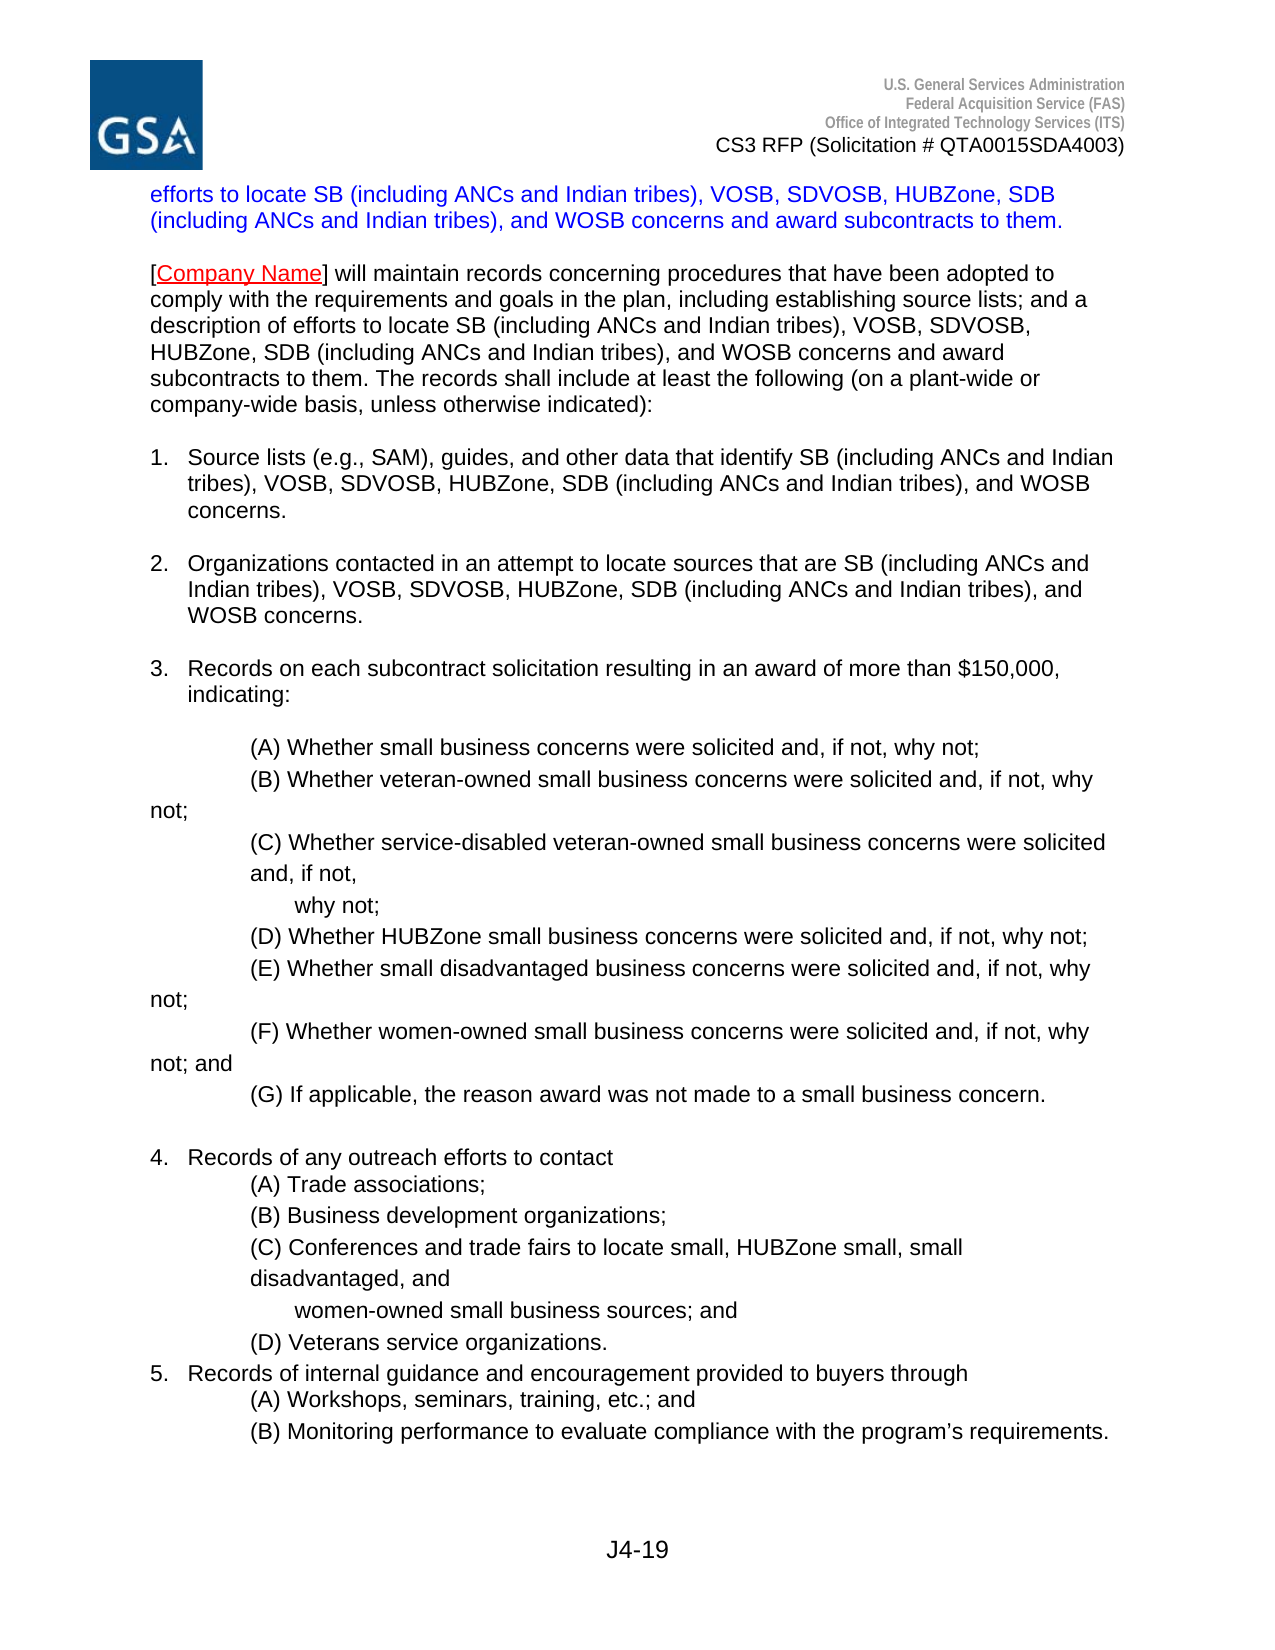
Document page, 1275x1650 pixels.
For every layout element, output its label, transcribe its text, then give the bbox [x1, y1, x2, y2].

text (F) Whether women-owned small business concerns were solicited and, if not, why not; and [150, 1018, 1125, 1076]
text (B) Business development organizations; [150, 1202, 1125, 1228]
text (B) Whether veteran-owned small business concerns were solicited and, if not, why not; [150, 766, 1125, 823]
text (A) Whether small business concerns were solicited and, if not, why not; [150, 734, 1125, 760]
list Source lists (e.g., SAM), guides, and other data that identify SB (including ANCs and Indian tribes), VOSB, SDVOSB, HUBZone, SDB (including ANCs and Indian tribes), and WOSB concerns. [150, 444, 1125, 523]
text (D) Veterans service organizations. [150, 1328, 1125, 1355]
text (A) Workshops, seminars, training, etc.; and [150, 1386, 1125, 1413]
picture [90, 60, 203, 170]
list Organizations contacted in an attempt to locate sources that are SB (including ANCs and Indian tribes), VOSB, SDVOSB, HUBZone, SDB (including ANCs and Indian tribes), and WOSB concerns. [150, 549, 1125, 628]
list Records on each subcontract solicitation resulting in an award of more than $150,000, indicating: [150, 655, 1125, 708]
list Records of internal guidance and encouragement provided to buyers through [150, 1360, 1125, 1386]
text (B) Monitoring performance to evaluate compliance with the program’s requirements. [150, 1418, 1125, 1444]
text [Company Name] will maintain records concerning procedures that have been adopted to comply with the requirements and goals in the plan, including establishing source lists; and a description of efforts to locate SB (including ANCs and Indian tribes), VOSB, SDVOSB, HUBZone, SDB (including ANCs and Indian tribes), and WOSB concerns and award subcontracts to them. The records shall include at least the following (on a plant-wide or company-wide basis, unless otherwise indicated): [150, 259, 1125, 418]
text (C) Whether service-disabled veteran-owned small business concerns were solicited and, if not, why not; [250, 829, 1125, 918]
text (E) Whether small disadvantaged business concerns were solicited and, if not, why not; [150, 955, 1125, 1013]
text (G) If applicable, the reason award was not made to a small business concern. [150, 1081, 1125, 1107]
text (D) Whether HUBZone small business concerns were solicited and, if not, why not; [150, 923, 1125, 950]
text (C) Conferences and trade fairs to locate small, HUBZone small, small disadvantaged, and women-owned small business sources; and [250, 1234, 1125, 1323]
text (A) Trade associations; [150, 1171, 1125, 1197]
list Records of any outreach efforts to contact [150, 1144, 1125, 1171]
